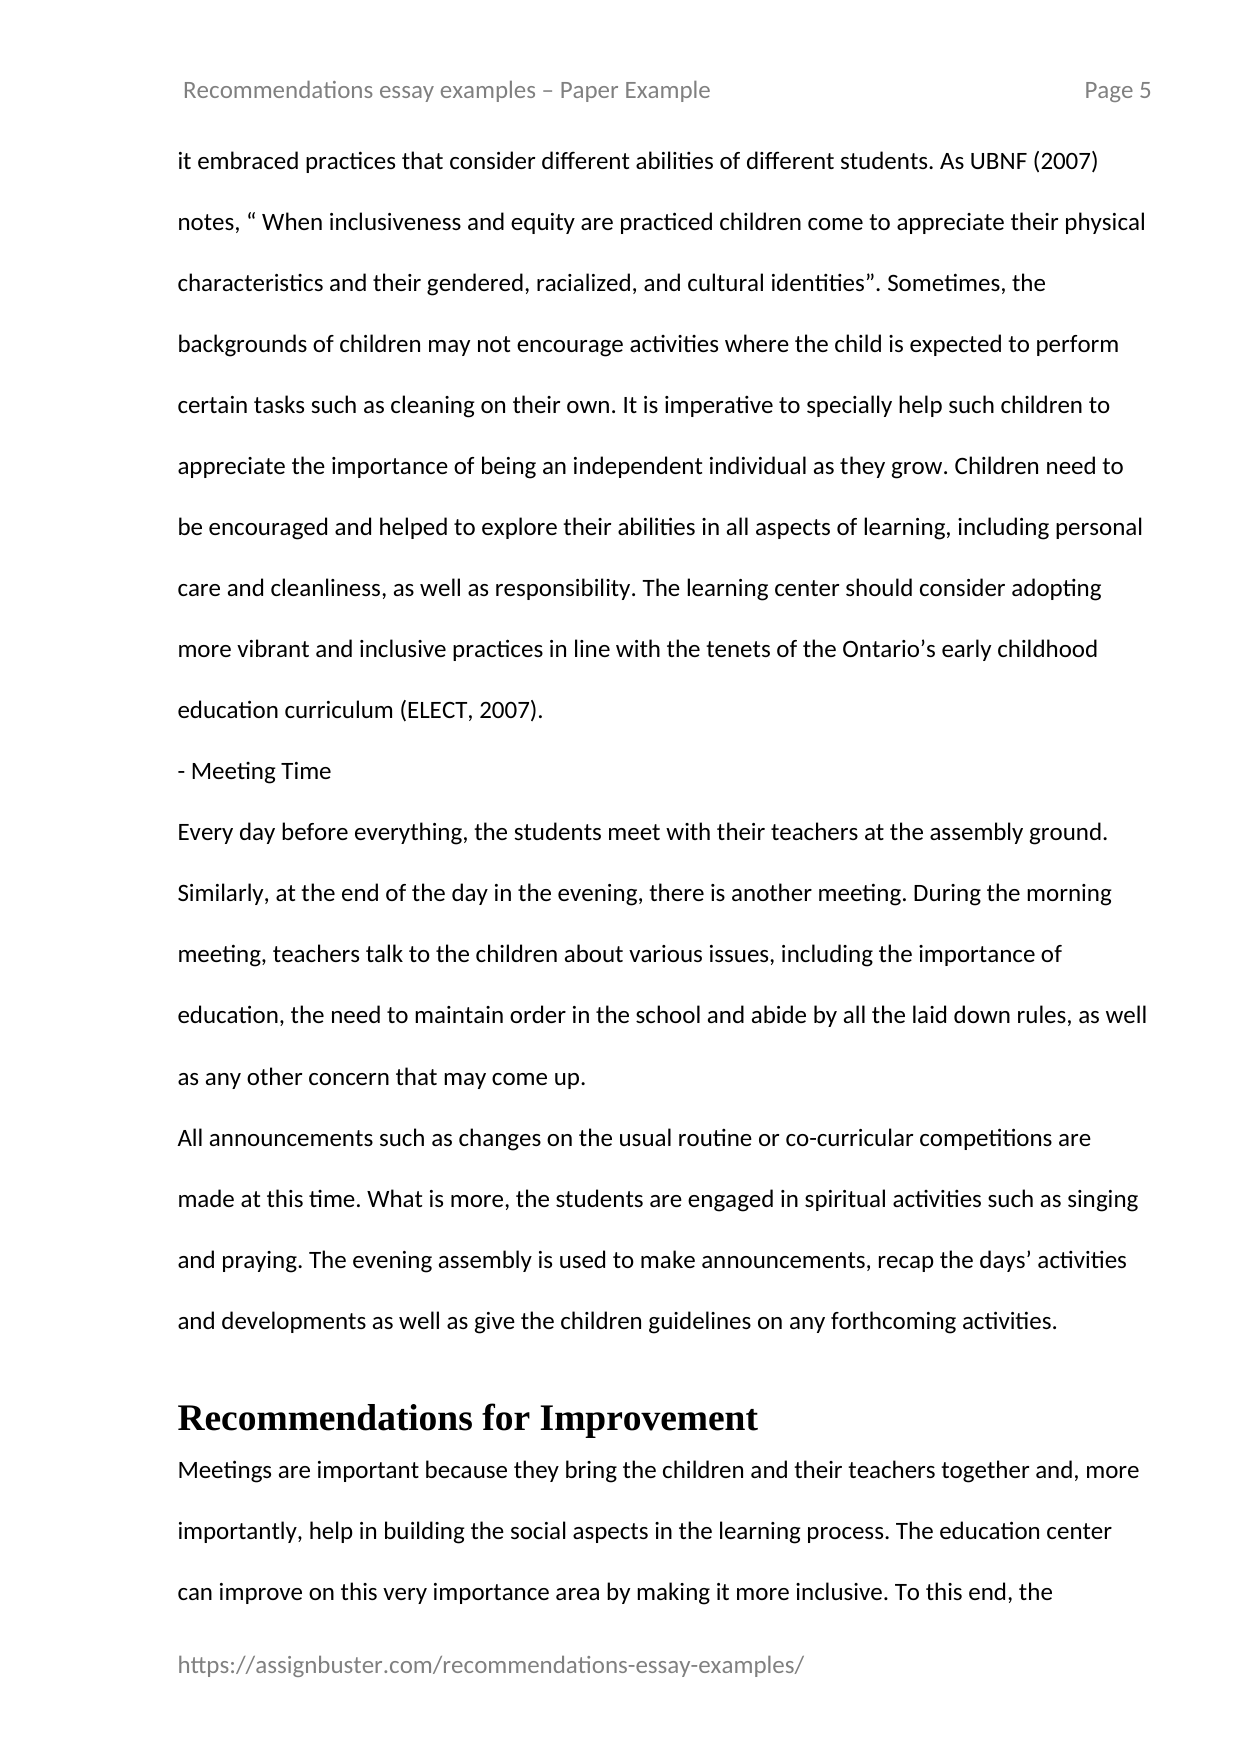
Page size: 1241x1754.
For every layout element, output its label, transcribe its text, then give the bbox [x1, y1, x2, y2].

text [177, 1454, 1152, 1607]
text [177, 145, 1152, 1335]
subtitle Recommendations for Improvement [177, 1395, 1152, 1438]
